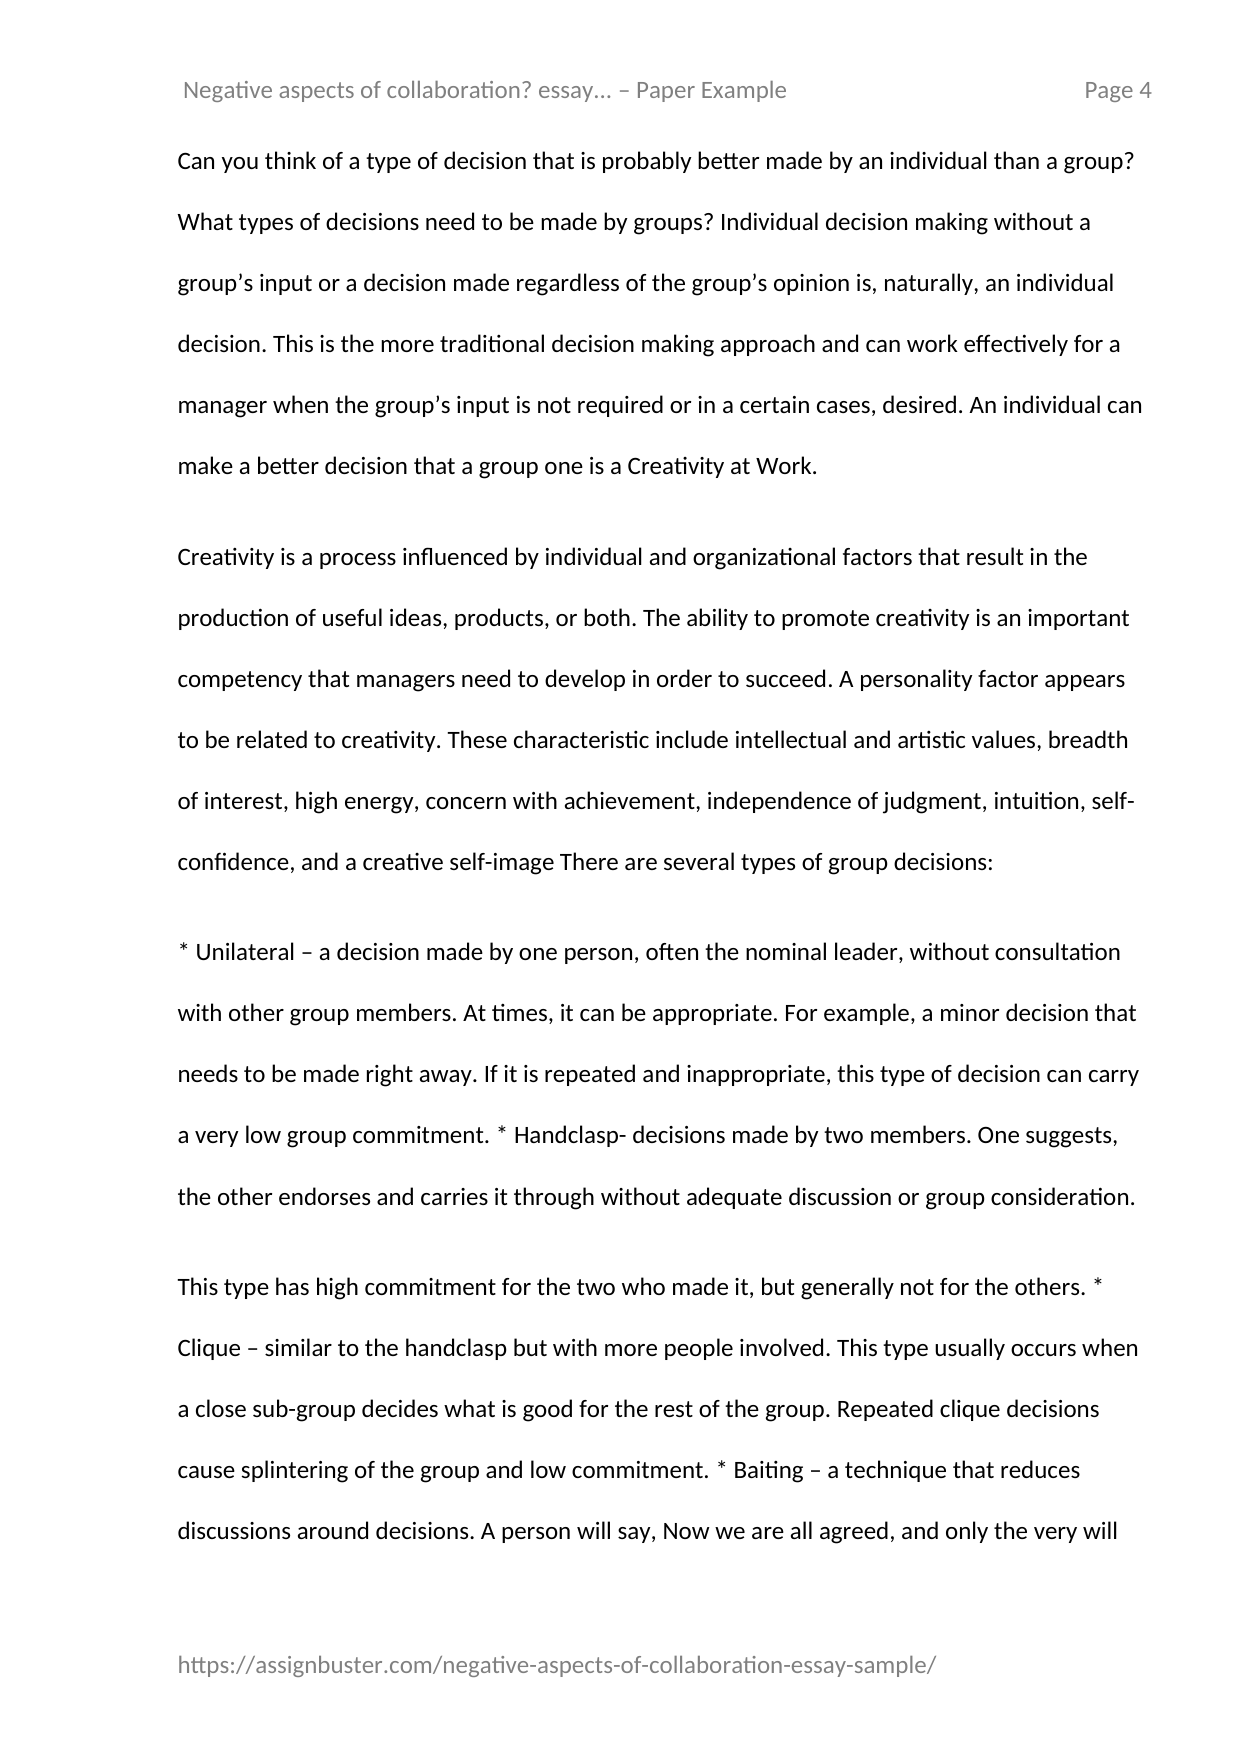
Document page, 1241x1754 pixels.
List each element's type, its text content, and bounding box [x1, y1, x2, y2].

text Creativity is a process influenced by individual and organizational factors that result in the production of useful ideas, products, or both. The ability to promote creativity is an important competency that managers need to develop in order to succeed. A personality factor appears to be related to creativity. These characteristic include intellectual and artistic values, breadth of interest, high energy, concern with achievement, independence of judgment, intuition, self-confidence, and a creative self-image There are several types of group decisions: [177, 541, 1152, 876]
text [177, 1271, 1152, 1546]
text Can you think of a type of decision that is probably better made by an individual than a group? What types of decisions need to be made by groups? Individual decision making without a group’s input or a decision made regardless of the group’s opinion is, naturally, an individual decision. This is the more traditional decision making approach and can work effectively for a manager when the group’s input is not required or in a certain cases, desired. An individual can make a better decision that a group one is a Creativity at Work. [177, 145, 1152, 481]
text * Unilateral – a decision made by one person, often the nominal leader, without consultation with other group members. At times, it can be appropriate. For example, a minor decision that needs to be made right away. If it is repeated and inappropriate, this type of decision can carry a very low group commitment. * Handclasp- decisions made by two members. One suggests, the other endorses and carries it through without adequate discussion or group consideration. [177, 936, 1152, 1211]
